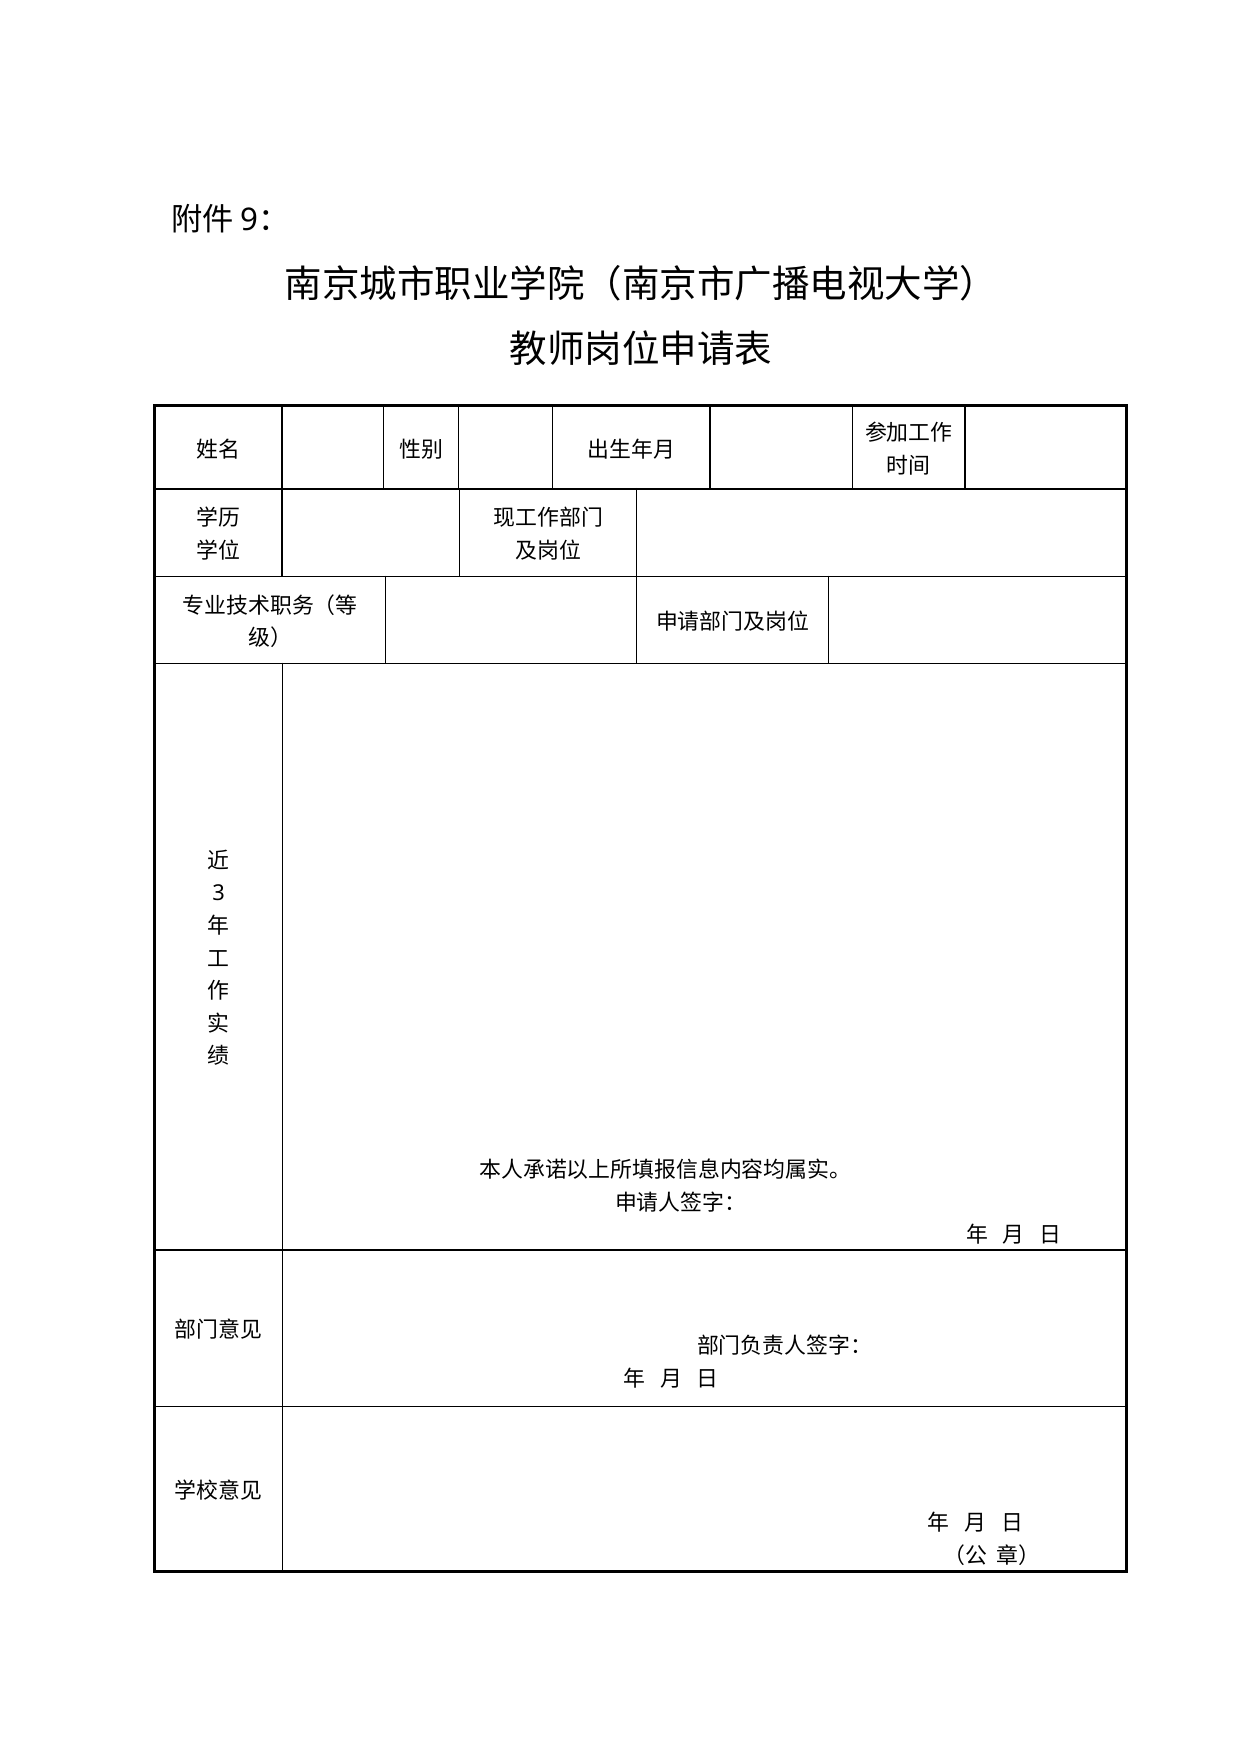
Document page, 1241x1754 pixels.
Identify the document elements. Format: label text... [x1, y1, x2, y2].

table_header 出生年月 [553, 407, 709, 488]
text 附件9： [171, 184, 1110, 249]
table_cell [283, 490, 459, 576]
table_cell [637, 490, 1125, 576]
table_cell [829, 577, 1125, 662]
table_cell 近 3 年 工 作 实 绩 [156, 664, 282, 1249]
table_header 姓名 [156, 407, 281, 488]
table_header [283, 407, 383, 488]
table_cell 部门意见 [156, 1251, 282, 1406]
table_cell 年 月 日 （公 章） [283, 1407, 1125, 1570]
text 教师岗位申请表 [171, 314, 1110, 379]
table_cell 专业技术职务（等级） [156, 577, 385, 662]
table_cell 学校意见 [156, 1407, 282, 1570]
table_cell [386, 577, 636, 662]
table_cell 本人承诺以上所填报信息内容均属实。 申请人签字： 年 月 日 [283, 664, 1125, 1249]
table_header [966, 407, 1125, 488]
table_header 性别 [384, 407, 458, 488]
table_cell 申请部门及岗位 [637, 577, 828, 662]
table_header [459, 407, 552, 488]
table_cell 学历 学位 [156, 490, 281, 576]
table_header 参加工作 时间 [853, 407, 964, 488]
table_cell 部门负责人签字： 年 月 日 [283, 1251, 1125, 1406]
table_header [711, 407, 852, 488]
text 南京城市职业学院（南京市广播电视大学） [171, 249, 1110, 314]
table_cell 现工作部门 及岗位 [460, 490, 636, 576]
